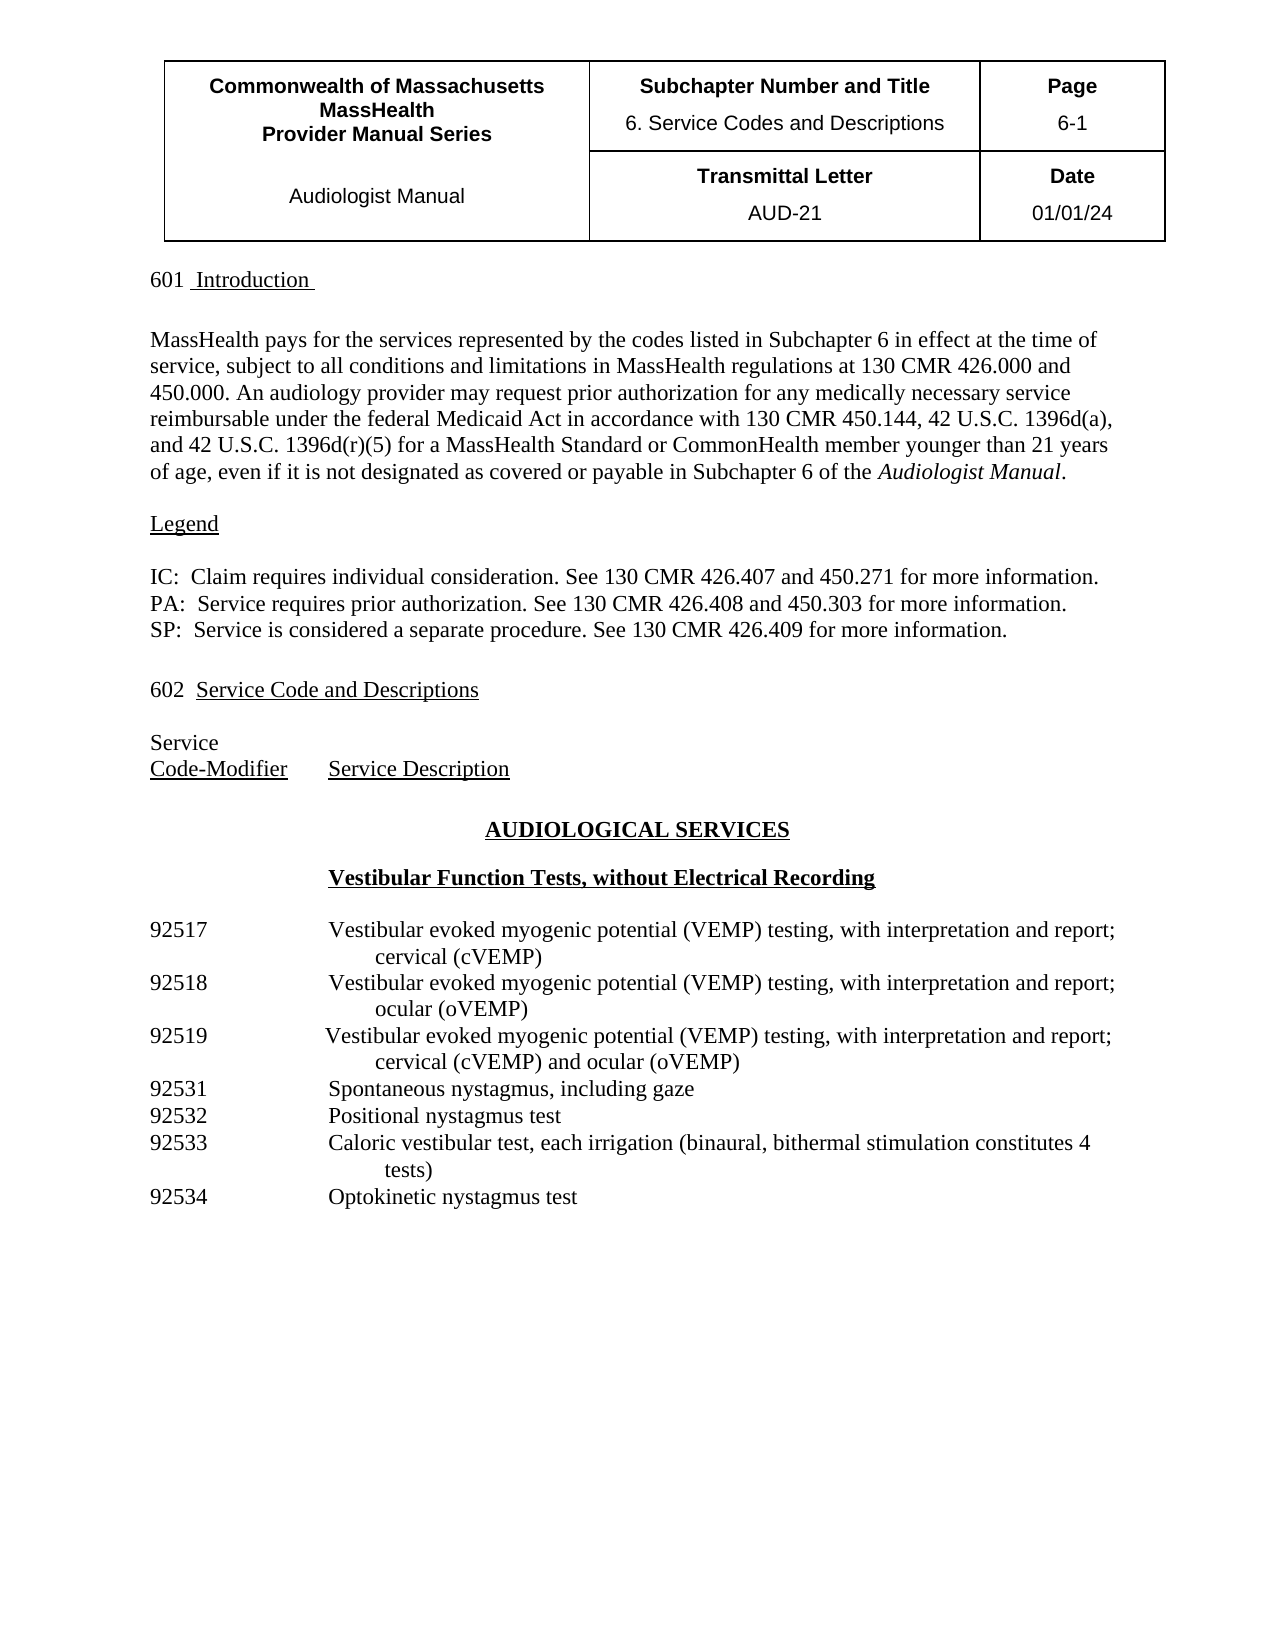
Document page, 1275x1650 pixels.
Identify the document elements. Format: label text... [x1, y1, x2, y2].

table_cell Transmittal Letter AUD-21 [590, 152, 979, 240]
text 601 Introduction [150, 266, 1125, 292]
text MassHealth pays for the services represented by the codes listed in Subchapter 6 in effect at the time of service, subject to all conditions and limitations in MassHealth regulations at 130 CMR 426.000 and 450.000. An audiology provider may request prior authorization for any medically necessary service reimbursable under the federal Medicaid Act in accordance with 130 CMR 450.144, 42 U.S.C. 1396d(a), and 42 U.S.C. 1396d(r)(5) for a MassHealth Standard or CommonHealth member younger than 21 years of age, even if it is not designated as covered or payable in Subchapter 6 of the Audiologist Manual. [150, 326, 1125, 484]
table_header Subchapter Number and Title 6. Service Codes and Descriptions [590, 62, 979, 150]
text 92532 Positional nystagmus test [150, 1102, 1125, 1129]
text 92533 Caloric vestibular test, each irrigation (binaural, bithermal stimulation constitutes 4 tests) [150, 1129, 1125, 1183]
table_cell Audiologist Manual [165, 150, 589, 240]
table_header Page 6-1 [981, 62, 1164, 150]
text 602 Service Code and Descriptions [150, 676, 1125, 703]
text AUDIOLOGICAL SERVICES [150, 816, 1125, 842]
text IC: Claim requires individual consideration. See 130 CMR 426.407 and 450.271 for more information. [150, 563, 1125, 589]
text SP: Service is considered a separate procedure. See 130 CMR 426.409 for more information. [150, 616, 1125, 642]
table_header Commonwealth of Massachusetts MassHealth Provider Manual Series [165, 62, 589, 150]
table_cell Date 01/01/24 [981, 152, 1164, 240]
text Service Code-Modifier Service Description [150, 729, 1059, 782]
text 92519 Vestibular evoked myogenic potential (VEMP) testing, with interpretation and report; cervical (cVEMP) and ocular (oVEMP) [150, 1022, 1125, 1074]
text PA: Service requires prior authorization. See 130 CMR 426.408 and 450.303 for more information. [150, 589, 1125, 616]
text Legend [150, 511, 1125, 537]
text 92531 Spontaneous nystagmus, including gaze [150, 1074, 1125, 1102]
text 92534 Optokinetic nystagmus test [150, 1183, 1125, 1210]
text Vestibular Function Tests, without Electrical Recording [328, 864, 1125, 890]
text 92517 Vestibular evoked myogenic potential (VEMP) testing, with interpretation and report; cervical (cVEMP) [150, 916, 1125, 969]
text 92518 Vestibular evoked myogenic potential (VEMP) testing, with interpretation and report; ocular (oVEMP) [150, 969, 1125, 1022]
